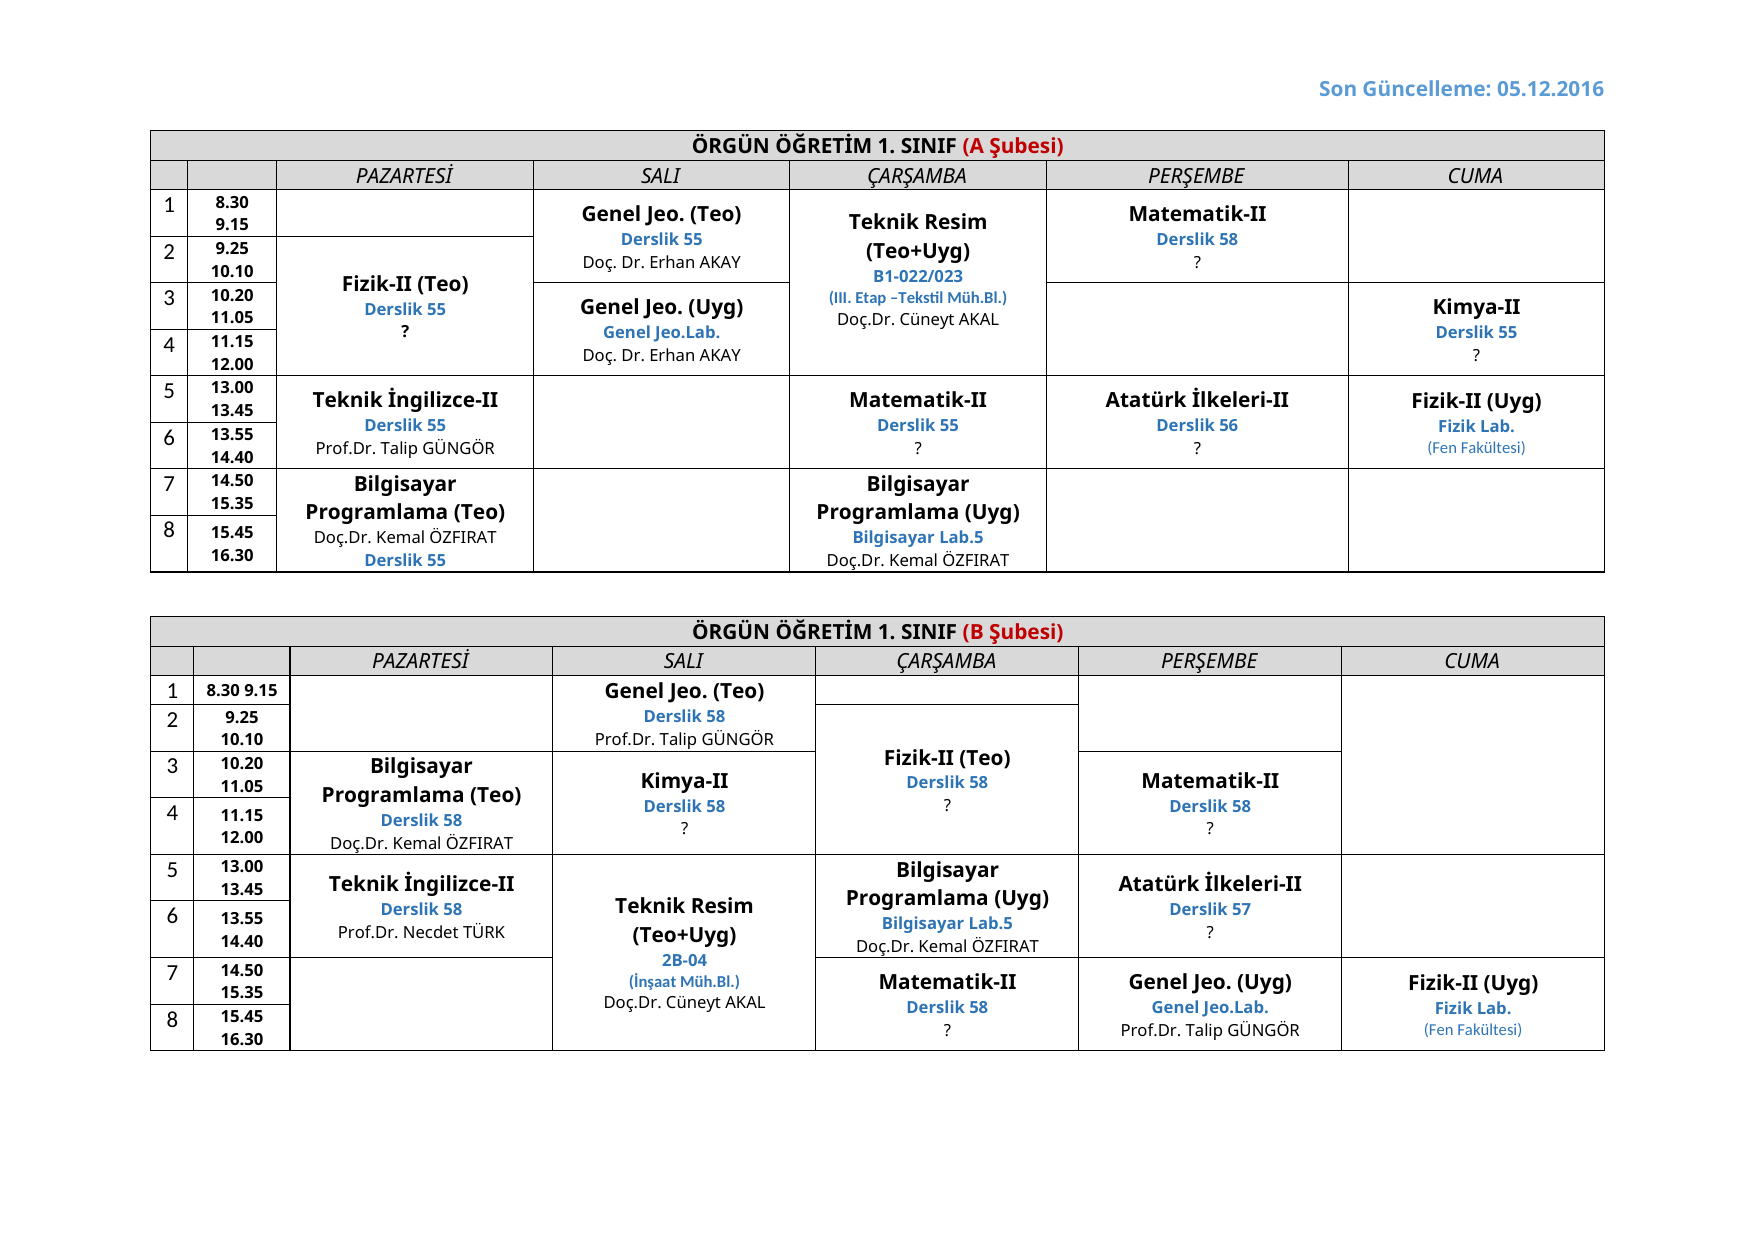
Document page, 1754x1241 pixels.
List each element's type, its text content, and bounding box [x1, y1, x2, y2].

table_cell 2 [151, 705, 193, 751]
table_cell Bilgisayar Programlama (Uyg) Bilgisayar Lab.5 Doç.Dr. Kemal ÖZFIRAT [790, 469, 1046, 571]
table_cell [1342, 855, 1604, 957]
table_cell 3 [151, 752, 193, 797]
table_cell ÇARŞAMBA [790, 161, 1046, 189]
table_cell 4 [151, 330, 187, 375]
table_cell 7 [151, 469, 187, 514]
table_cell [1047, 469, 1348, 571]
table_cell Genel Jeo. (Teo) Derslik 55 Doç. Dr. Erhan AKAY [534, 190, 789, 282]
table_cell [534, 376, 789, 468]
table_cell 15.45 16.30 [188, 516, 276, 571]
table_header ÖRGÜN ÖĞRETİM 1. SINIF (A Şubesi) [151, 131, 1604, 160]
table_cell [151, 161, 187, 189]
table_cell 2 [151, 237, 187, 282]
table_cell [194, 647, 289, 675]
table_cell Genel Jeo. (Teo) Derslik 58 Prof.Dr. Talip GÜNGÖR [553, 676, 815, 751]
table_cell 10.20 11.05 [194, 752, 289, 797]
table_cell Atatürk İlkeleri-II Derslik 56 ? [1047, 376, 1348, 468]
table_cell 5 [151, 855, 193, 900]
table_cell 5 [151, 376, 187, 422]
table_cell Matematik-II Derslik 55 ? [790, 376, 1046, 468]
table_cell 8 [151, 516, 187, 571]
table_cell PERŞEMBE [1079, 647, 1341, 675]
table_cell Genel Jeo. (Uyg) Genel Jeo.Lab. Prof.Dr. Talip GÜNGÖR [1079, 958, 1341, 1050]
table_cell 10.20 11.05 [188, 283, 276, 329]
table_cell 8 [151, 1005, 193, 1050]
table_header ÖRGÜN ÖĞRETİM 1. SINIF (B Şubesi) [151, 617, 1604, 646]
table_cell Matematik-II Derslik 58 ? [1079, 752, 1341, 854]
table_cell 8.30 9.15 [194, 676, 289, 704]
table_cell 13.00 13.45 [188, 376, 276, 422]
table_cell 14.50 15.35 [188, 469, 276, 514]
table_cell 3 [151, 283, 187, 329]
table_cell Fizik-II (Uyg) Fizik Lab. (Fen Fakültesi) [1349, 376, 1604, 468]
table_cell ÇARŞAMBA [816, 647, 1078, 675]
table_cell [1349, 469, 1604, 571]
table_cell 6 [151, 423, 187, 468]
table_cell [1342, 676, 1604, 854]
table_cell 7 [151, 958, 193, 1004]
table_cell 9.25 10.10 [194, 705, 289, 751]
table_cell [1047, 283, 1348, 375]
table_cell [291, 958, 552, 1050]
table_cell 15.45 16.30 [194, 1005, 289, 1050]
table_cell Bilgisayar Programlama (Teo) Doç.Dr. Kemal ÖZFIRAT Derslik 55 [277, 469, 533, 571]
table_cell Genel Jeo. (Uyg) Genel Jeo.Lab. Doç. Dr. Erhan AKAY [534, 283, 789, 375]
table_cell [277, 190, 533, 236]
table_cell [188, 161, 276, 189]
table_cell Matematik-II Derslik 58 ? [816, 958, 1078, 1050]
table_cell 9.25 10.10 [188, 237, 276, 282]
table_cell CUMA [1342, 647, 1604, 675]
table_cell SALI [553, 647, 815, 675]
table_cell Matematik-II Derslik 58 ? [1047, 190, 1348, 282]
table_cell 13.00 13.45 [194, 855, 289, 900]
table_cell CUMA [1349, 161, 1604, 189]
table_cell [291, 676, 552, 751]
table_cell 11.15 12.00 [188, 330, 276, 375]
table_cell 11.15 12.00 [194, 798, 289, 854]
table_cell Teknik Resim (Teo+Uyg) B1-022/023 (III. Etap –Tekstil Müh.Bl.) Doç.Dr. Cüneyt AKAL [790, 190, 1046, 375]
table_cell 4 [151, 798, 193, 854]
table_cell 8.30 9.15 [188, 190, 276, 236]
table_cell Bilgisayar Programlama (Uyg) Bilgisayar Lab.5 Doç.Dr. Kemal ÖZFIRAT [816, 855, 1078, 957]
table_cell [816, 676, 1078, 704]
table_cell [534, 469, 789, 571]
table_cell [151, 647, 193, 675]
table_cell [1079, 676, 1341, 751]
table_cell 6 [151, 901, 193, 957]
table_cell PERŞEMBE [1047, 161, 1348, 189]
table_cell 1 [151, 676, 193, 704]
table_cell 13.55 14.40 [188, 423, 276, 468]
table_cell Teknik İngilizce-II Derslik 58 Prof.Dr. Necdet TÜRK [291, 855, 552, 957]
table_cell Fizik-II (Uyg) Fizik Lab. (Fen Fakültesi) [1342, 958, 1604, 1050]
table_cell Atatürk İlkeleri-II Derslik 57 ? [1079, 855, 1341, 957]
table_cell Fizik-II (Teo) Derslik 55 ? [277, 237, 533, 375]
table_cell [1349, 190, 1604, 282]
table_cell Teknik Resim (Teo+Uyg) 2B-04 (İnşaat Müh.Bl.) Doç.Dr. Cüneyt AKAL [553, 855, 815, 1050]
table_cell 14.50 15.35 [194, 958, 289, 1004]
table_cell Kimya-II Derslik 55 ? [1349, 283, 1604, 375]
table_cell Fizik-II (Teo) Derslik 58 ? [816, 705, 1078, 854]
table_cell Kimya-II Derslik 58 ? [553, 752, 815, 854]
table_cell SALI [534, 161, 789, 189]
table_cell 1 [151, 190, 187, 236]
table_cell Bilgisayar Programlama (Teo) Derslik 58 Doç.Dr. Kemal ÖZFIRAT [291, 752, 552, 854]
table_cell Teknik İngilizce-II Derslik 55 Prof.Dr. Talip GÜNGÖR [277, 376, 533, 468]
table_cell PAZARTESİ [291, 647, 552, 675]
table_cell 13.55 14.40 [194, 901, 289, 957]
table_cell PAZARTESİ [277, 161, 533, 189]
